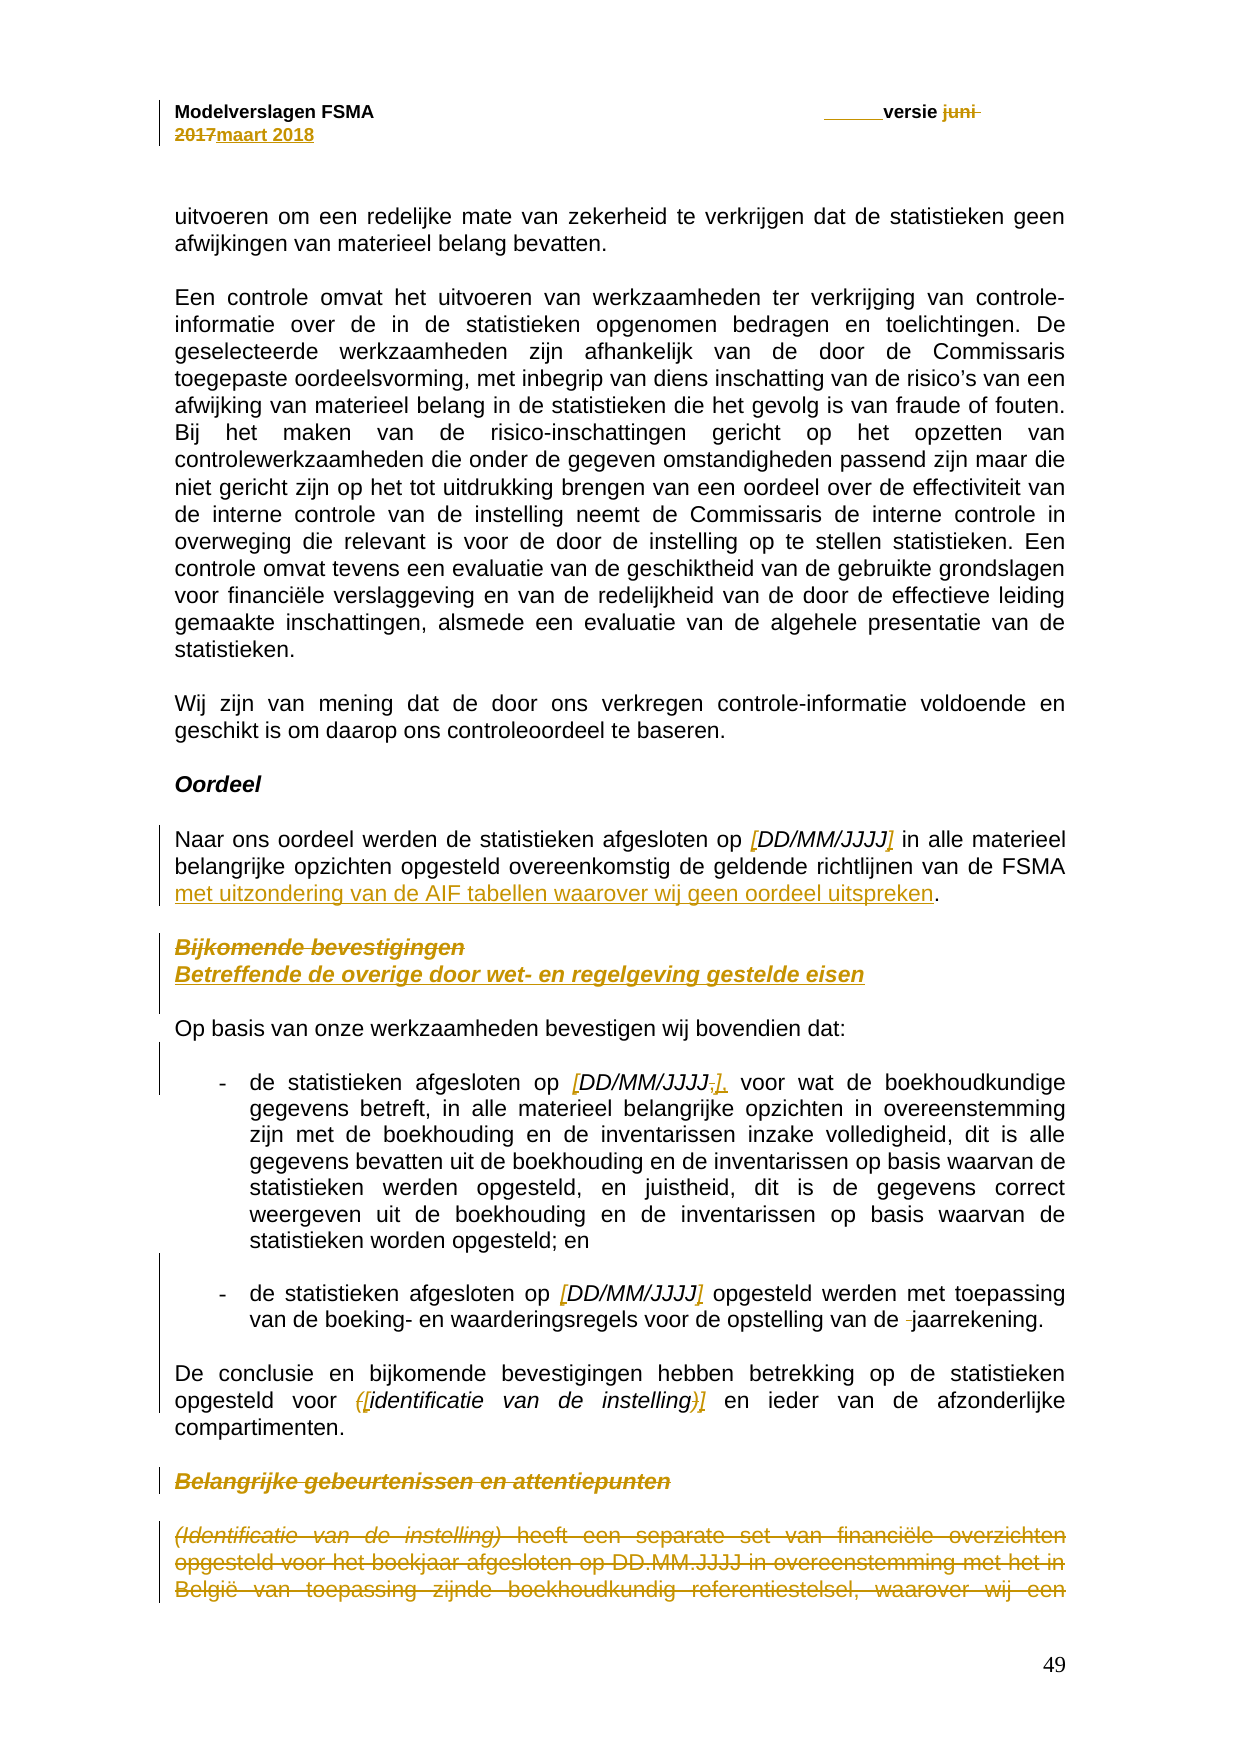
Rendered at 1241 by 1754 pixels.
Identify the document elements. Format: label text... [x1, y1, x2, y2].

text Een controle omvat het uitvoeren van werkzaamheden ter verkrijging van controle-informatie over de in de statistieken opgenomen bedragen en toelichtingen. De geselecteerde werkzaamheden zijn afhankelijk van de door de Commissaris toegepaste oordeelsvorming, met inbegrip van diens inschatting van de risico’s van een afwijking van materieel belang in de statistieken die het gevolg is van fraude of fouten. Bij het maken van de risico-inschattingen gericht op het opzetten van controlewerkzaamheden die onder de gegeven omstandigheden passend zijn maar die niet gericht zijn op het tot uitdrukking brengen van een oordeel over de effectiviteit van de interne controle van de instelling neemt de Commissaris de interne controle in overweging die relevant is voor de door de instelling op te stellen statistieken. Een controle omvat tevens een evaluatie van de geschiktheid van de gebruikte grondslagen voor financiële verslaggeving en van de redelijkheid van de door de effectieve leiding gemaakte inschattingen, alsmede een evaluatie van de algehele presentatie van de statistieken. [174, 283, 1066, 662]
list de statistieken afgesloten op DD/MM/JJJJ voor wat de boekhoudkundige gegevens betreft, in alle materieel belangrijke opzichten in overeenstemming zijn met de boekhouding en de inventarissen inzake volledigheid, dit is alle gegevens bevatten uit de boekhouding en de inventarissen op basis waarvan de statistieken werden opgesteld, en juistheid, dit is de gegevens correct weergeven uit de boekhouding en de inventarissen op basis waarvan de statistieken worden opgesteld; en [219, 1069, 1066, 1253]
text Wij zijn van mening dat de door ons verkregen controle-informatie voldoende en geschikt is om daarop ons controleoordeel te baseren. [174, 689, 1066, 744]
text Op basis van onze werkzaamheden bevestigen wij bovendien dat: [174, 1014, 1066, 1042]
text De conclusie en bijkomende bevestigingen hebben betrekking op de statistieken opgesteld voor identificatie van de instelling en ieder van de afzonderlijke compartimenten. [174, 1359, 1066, 1440]
list de statistieken afgesloten op DD/MM/JJJJ opgesteld werden met toepassing van de boeking- en waarderingsregels voor de opstelling van de jaarrekening. [219, 1279, 1066, 1332]
text Oordeel [174, 771, 1066, 798]
text Het is onze verantwoordelijkheid een oordeel over de statistieken tot uitdrukking te brengen op basis van onze controle. Wij hebben onze controle uitgevoerd overeenkomstig de Internationale Controlestandaarden, zoals aangenomen in België, en de richtlijnen van de FSMA aan de erkende revisoren. Deze standaarden en richtlijnen vereisen dat wij ethische voorschriften naleven en de controle plannen en uitvoeren om een redelijke mate van zekerheid te verkrijgen dat de statistieken geen afwijkingen van materieel belang bevatten. [174, 202, 1066, 256]
text Naar ons oordeel werden de statistieken afgesloten op DD/MM/JJJJ in alle materieel belangrijke opzichten opgesteld overeenkomstig de geldende richtlijnen van de FSMA. [174, 825, 1066, 906]
